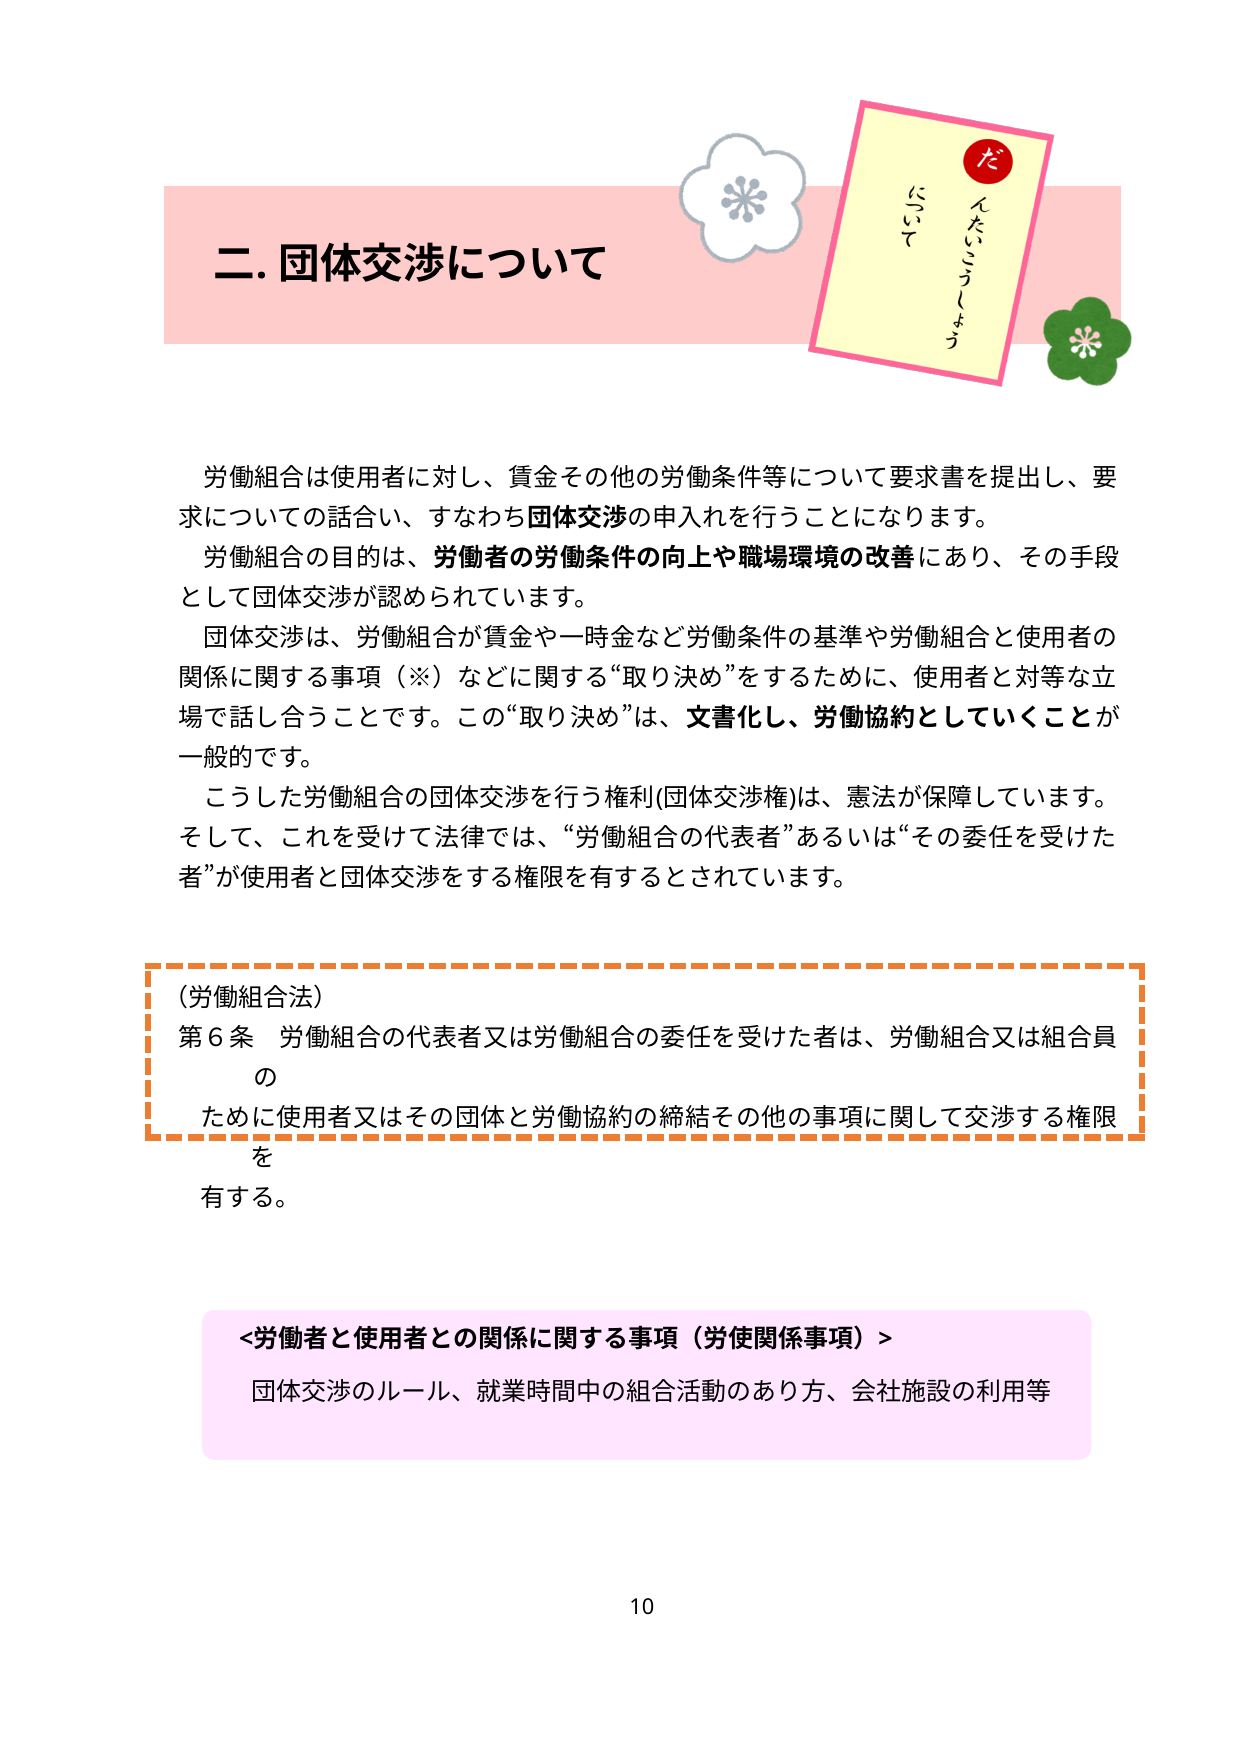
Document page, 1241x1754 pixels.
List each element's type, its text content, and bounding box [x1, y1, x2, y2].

text 団体交渉は、労働組合が賃金や一時金など労働条件の基準や労働組合と使用者の関係に関する事項（※）などに関する“取り決め”をするために、使用者と対等な立場で話し合うことです。この“取り決め”は、文書化し、労働協約としていくことが一般的です。 [178, 616, 1120, 776]
text （労働組合法） [163, 976, 1120, 1016]
picture [660, 98, 1145, 399]
text こうした労働組合の団体交渉を行う権利(団体交渉権)は、憲法が保障しています。そして、これを受けて法律では、“労働組合の代表者”あるいは“その委任を受けた者”が使用者と団体交渉をする権限を有するとされています。 [178, 776, 1120, 896]
text ために使用者又はその団体と労働協約の締結その他の事項に関して交渉する権限を [200, 1096, 1120, 1176]
text 第６条 労働組合の代表者又は労働組合の委任を受けた者は、労働組合又は組合員の [178, 1016, 1120, 1096]
text 労働組合の目的は、労働者の労働条件の向上や職場環境の改善にあり、その手段として団体交渉が認められています。 [178, 536, 1120, 616]
text 労働組合は使用者に対し、賃金その他の労働条件等について要求書を提出し、要求についての話合い、すなわち団体交渉の申入れを行うことになります。 [178, 456, 1120, 536]
text 有する。 [200, 1176, 1120, 1216]
